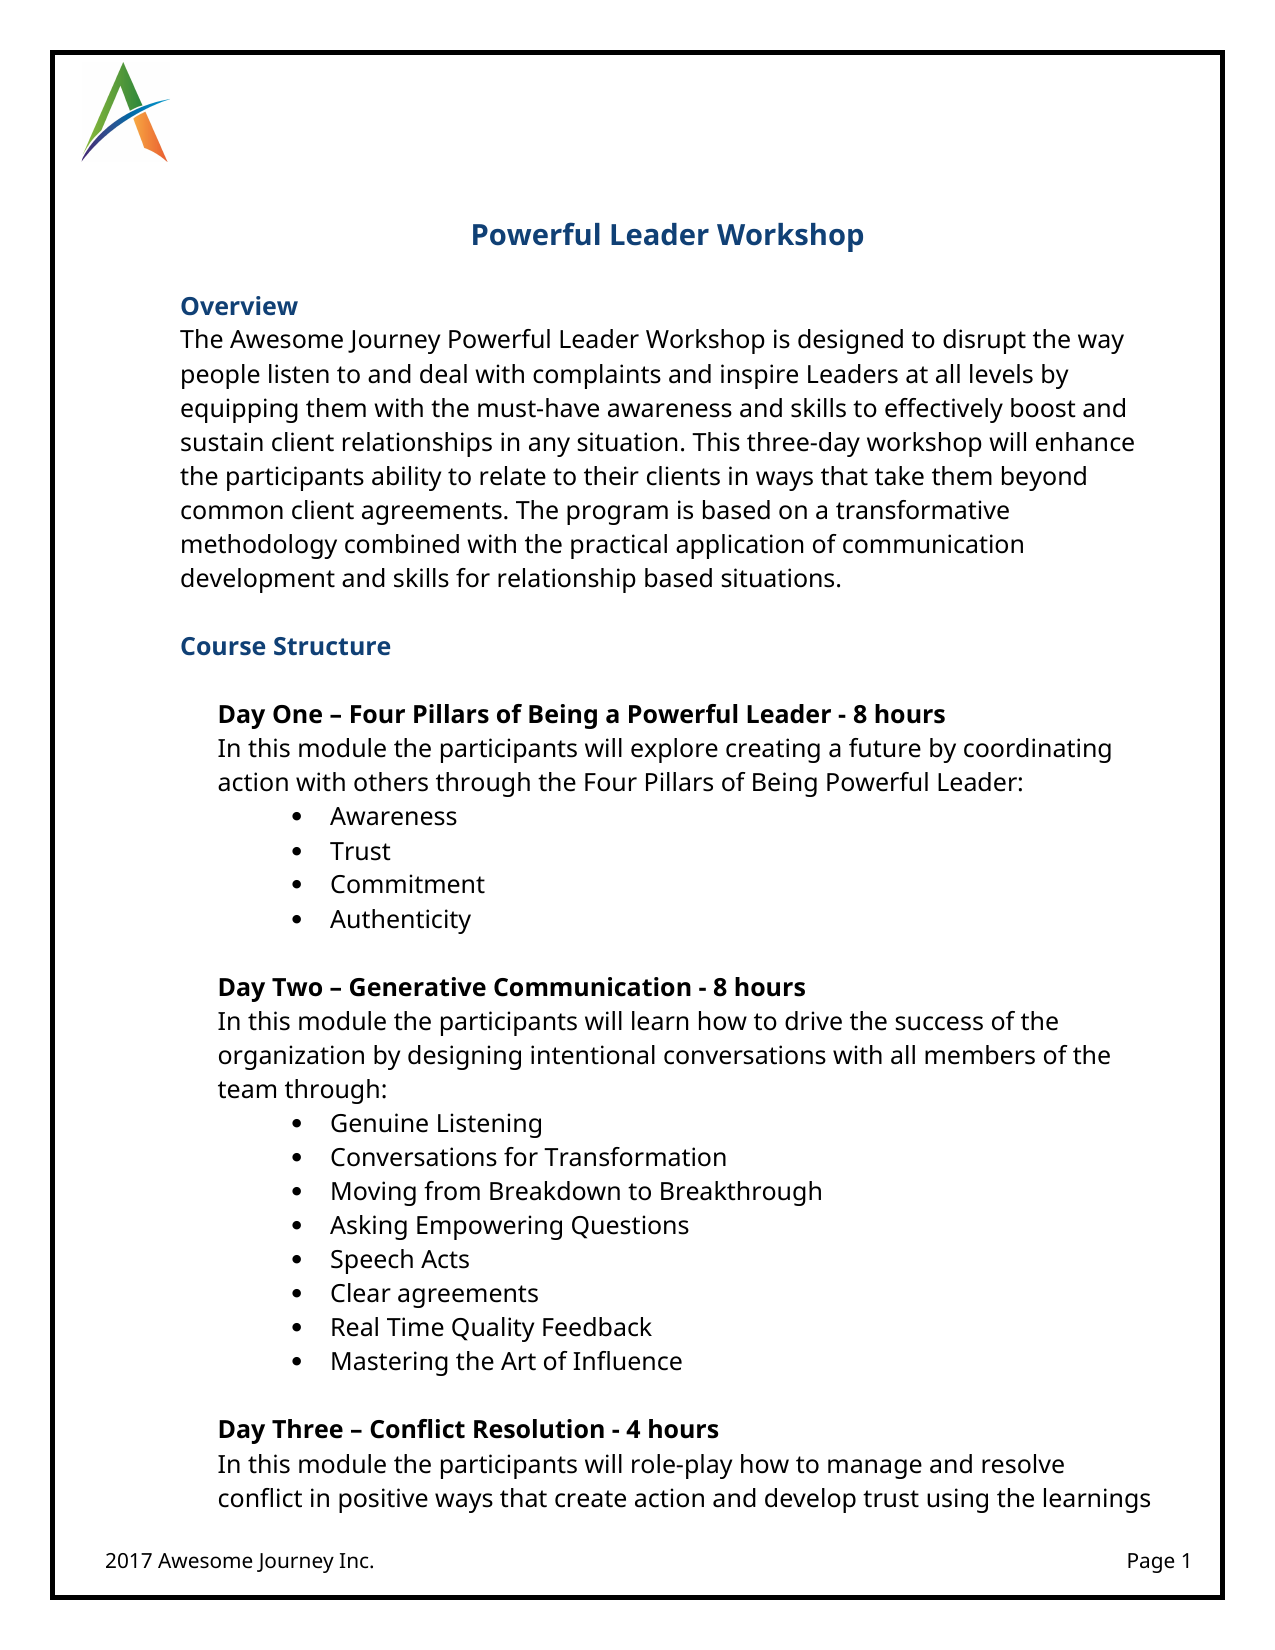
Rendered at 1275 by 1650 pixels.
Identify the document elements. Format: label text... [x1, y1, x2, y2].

list Clear agreements [292, 1276, 1155, 1310]
text Day Two – Generative Communication - 8 hours [217, 969, 1155, 1003]
picture [81, 62, 171, 162]
text Course Structure [180, 629, 1155, 663]
text The Awesome Journey Powerful Leader Workshop is designed to disrupt the way people listen to and deal with complaints and inspire Leaders at all levels by equipping them with the must-have awareness and skills to effectively boost and sustain client relationships in any situation. This three-day workshop will enhance the participants ability to relate to their clients in ways that take them beyond common client agreements. The program is based on a transformative methodology combined with the practical application of communication development and skills for relationship based situations. [180, 322, 1155, 595]
list Genuine Listening [292, 1106, 1155, 1140]
list Speech Acts [292, 1242, 1155, 1276]
text Day One – Four Pillars of Being a Powerful Leader - 8 hours [217, 697, 1155, 731]
list Authenticity [292, 901, 1155, 935]
list Real Time Quality Feedback [292, 1310, 1155, 1344]
text In this module the participants will learn how to drive the success of the organization by designing intentional conversations with all members of the team through: [217, 1003, 1155, 1106]
list Moving from Breakdown to Breakthrough [292, 1174, 1155, 1208]
text Powerful Leader Workshop [180, 214, 1155, 254]
list Conversations for Transformation [292, 1140, 1155, 1174]
list Trust [292, 833, 1155, 867]
list Commitment [292, 867, 1155, 901]
text Day Three – Conflict Resolution - 4 hours [217, 1412, 1155, 1446]
text In this module the participants will explore creating a future by coordinating action with others through the Four Pillars of Being Powerful Leader: [217, 731, 1155, 799]
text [217, 1446, 1155, 1514]
list Mastering the Art of Influence [292, 1344, 1155, 1378]
text Overview [180, 288, 1155, 322]
list Awareness [292, 799, 1155, 833]
list Asking Empowering Questions [292, 1208, 1155, 1242]
